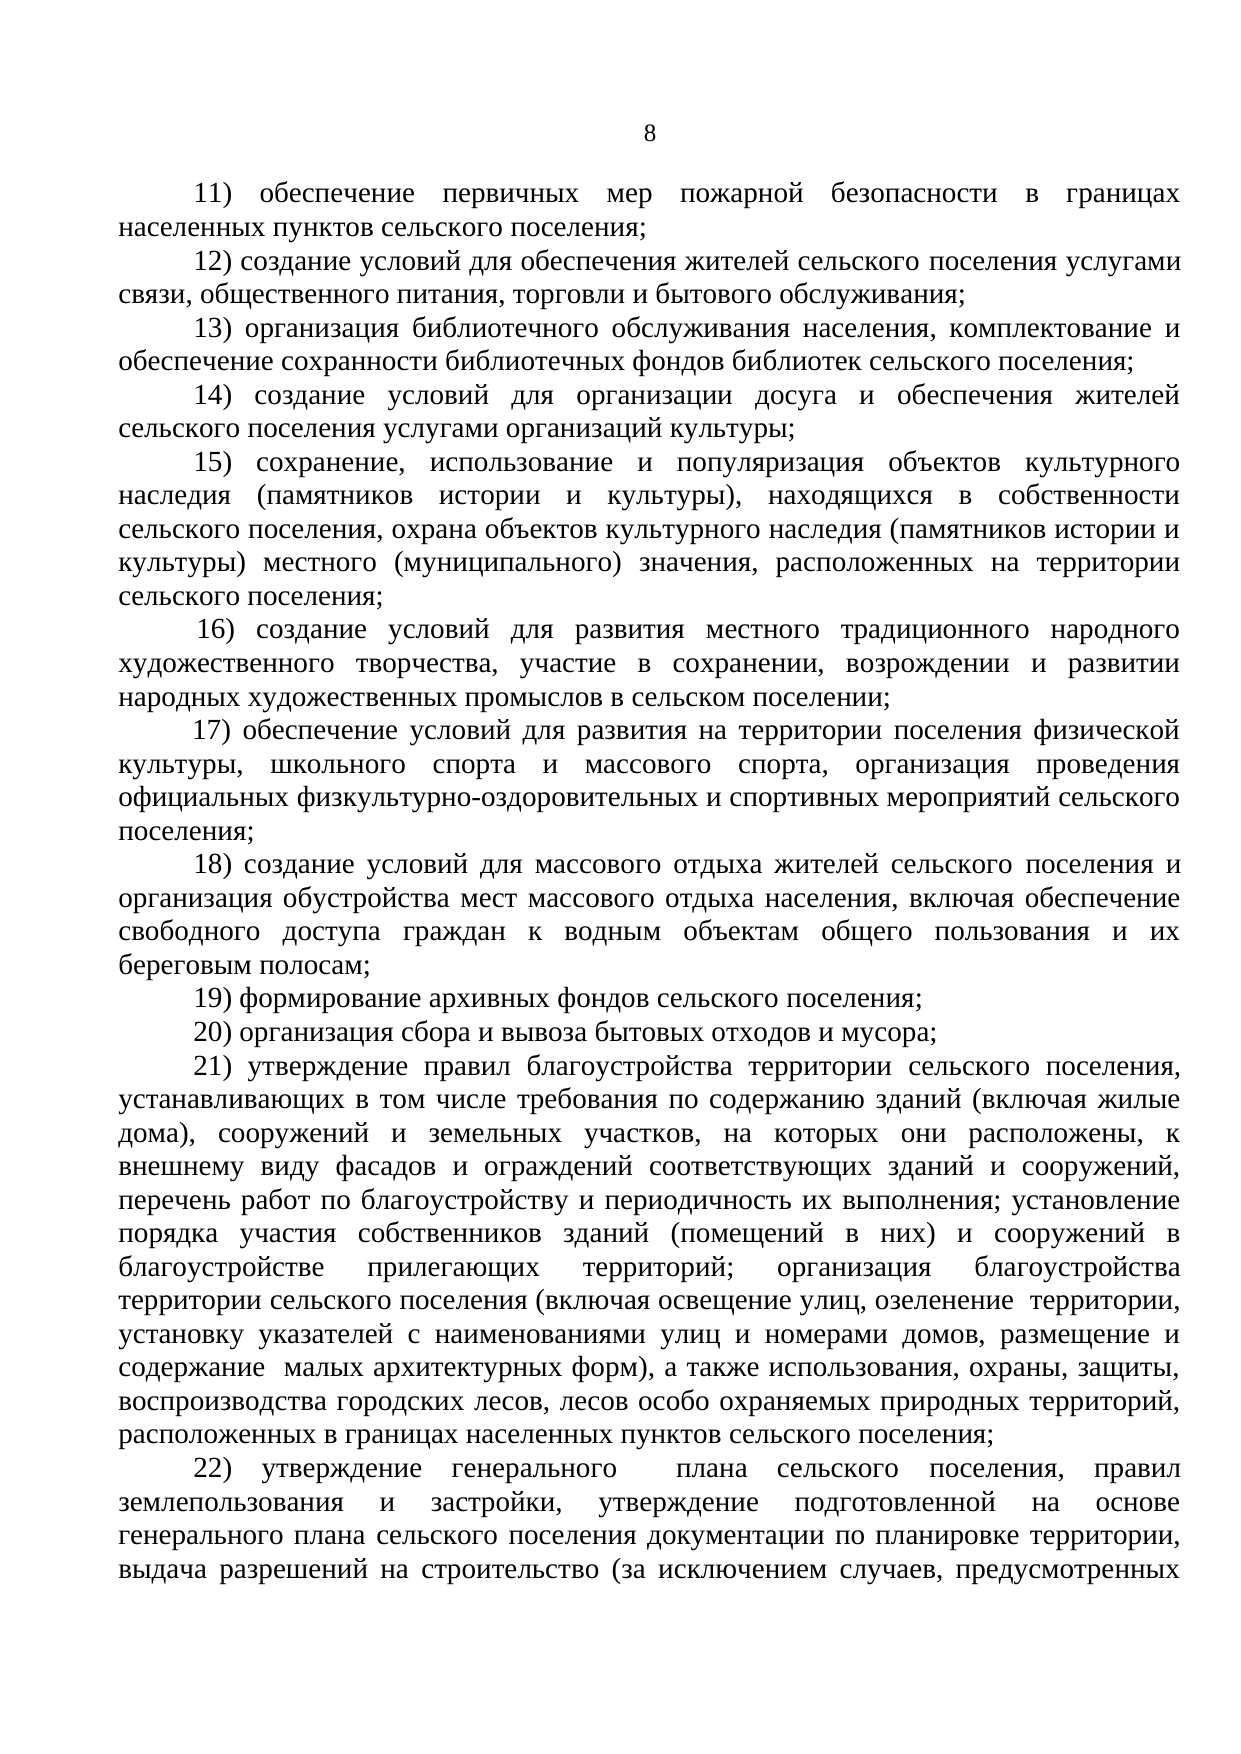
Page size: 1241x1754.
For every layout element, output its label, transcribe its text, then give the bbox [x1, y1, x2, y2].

subtitle 12) создание условий для обеспечения жителей сельского поселения услугами связи, общественного питания, торговли и бытового обслуживания; [118, 243, 1181, 310]
subtitle 21) утверждение правил благоустройства территории сельского поселения, устанавливающих в том числе требования по содержанию зданий (включая жилые дома), сооружений и земельных участков, на которых они расположены, к внешнему виду фасадов и ограждений соответствующих зданий и сооружений, перечень работ по благоустройству и периодичность их выполнения; установление порядка участия собственников зданий (помещений в них) и сооружений в благоустройстве прилегающих территорий; организация благоустройства территории сельского поселения (включая освещение улиц, озеленение территории, установку указателей с наименованиями улиц и номерами домов, размещение и содержание малых архитектурных форм), а также использования, охраны, защиты, воспроизводства городских лесов, лесов особо охраняемых природных территорий, расположенных в границах населенных пунктов сельского поселения; [118, 1048, 1181, 1450]
subtitle 11) обеспечение первичных мер пожарной безопасности в границах населенных пунктов сельского поселения; [118, 176, 1181, 243]
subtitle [118, 1450, 1181, 1584]
subtitle 14) создание условий для организации досуга и обеспечения жителей сельского поселения услугами организаций культуры; [118, 377, 1181, 444]
subtitle 15) сохранение, использование и популяризация объектов культурного наследия (памятников истории и культуры), находящихся в собственности сельского поселения, охрана объектов культурного наследия (памятников истории и культуры) местного (муниципального) значения, расположенных на территории сельского поселения; [118, 444, 1181, 612]
subtitle 18) создание условий для массового отдыха жителей сельского поселения и организация обустройства мест массового отдыха населения, включая обеспечение свободного доступа граждан к водным объектам общего пользования и их береговым полосам; [118, 846, 1181, 981]
text 17) обеспечение условий для развития на территории поселения физической культуры, школьного спорта и массового спорта, организация проведения официальных физкультурно-оздоровительных и спортивных мероприятий сельского поселения; [118, 712, 1181, 846]
text 16) создание условий для развития местного традиционного народного художественного творчества, участие в сохранении, возрождении и развитии народных художественных промыслов в сельском поселении; [118, 612, 1181, 712]
subtitle 19) формирование архивных фондов сельского поселения; [118, 981, 1181, 1014]
subtitle 20) организация сбора и вывоза бытовых отходов и мусора; [118, 1014, 1181, 1048]
subtitle 13) организация библиотечного обслуживания населения, комплектование и обеспечение сохранности библиотечных фондов библиотек сельского поселения; [118, 310, 1181, 377]
